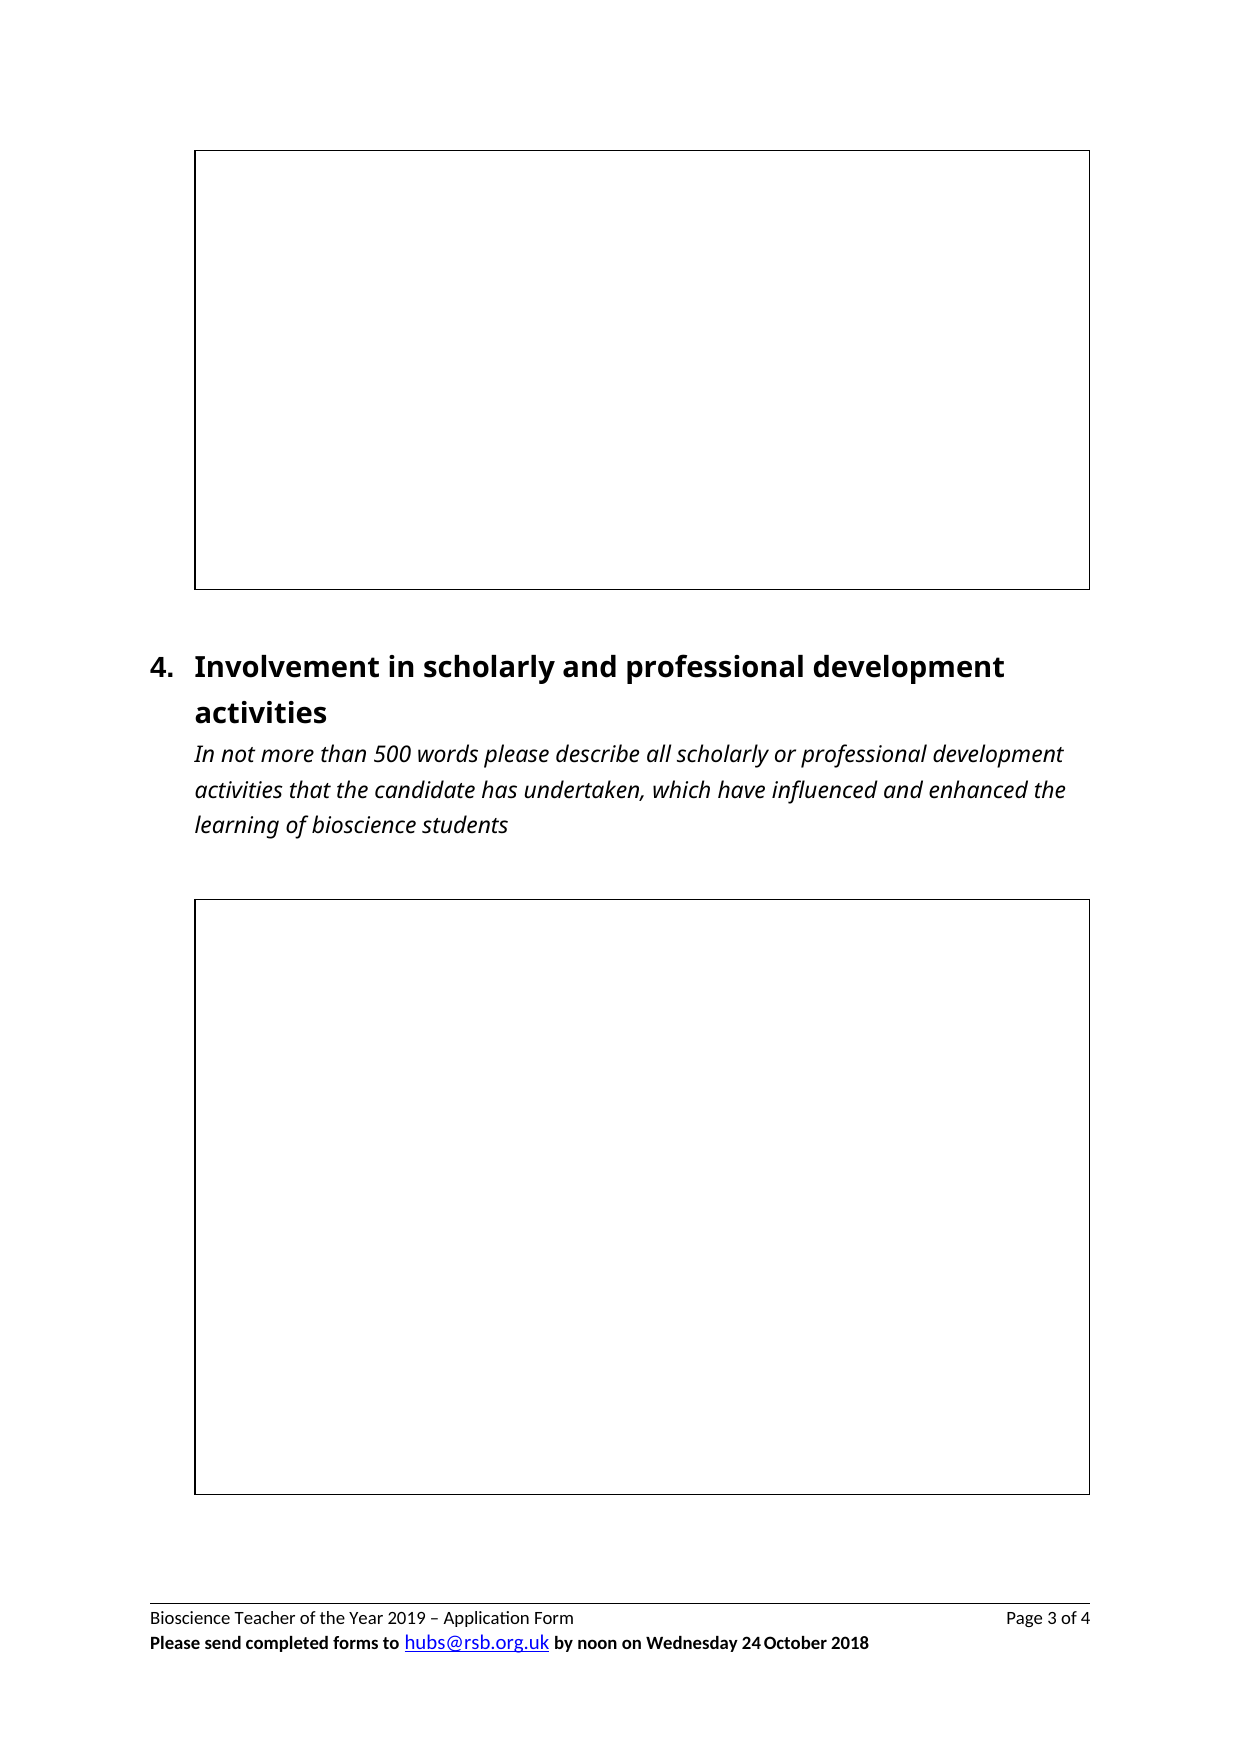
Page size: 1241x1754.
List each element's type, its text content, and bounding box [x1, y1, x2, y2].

list In not more than 500 words please describe all scholarly or professional development activities that the candidate has undertaken, which have influenced and enhanced the learning of bioscience students [194, 738, 1090, 841]
list Involvement in scholarly and professional development activities [150, 646, 1124, 732]
table_header [196, 900, 1089, 1494]
table_header [196, 151, 1089, 588]
